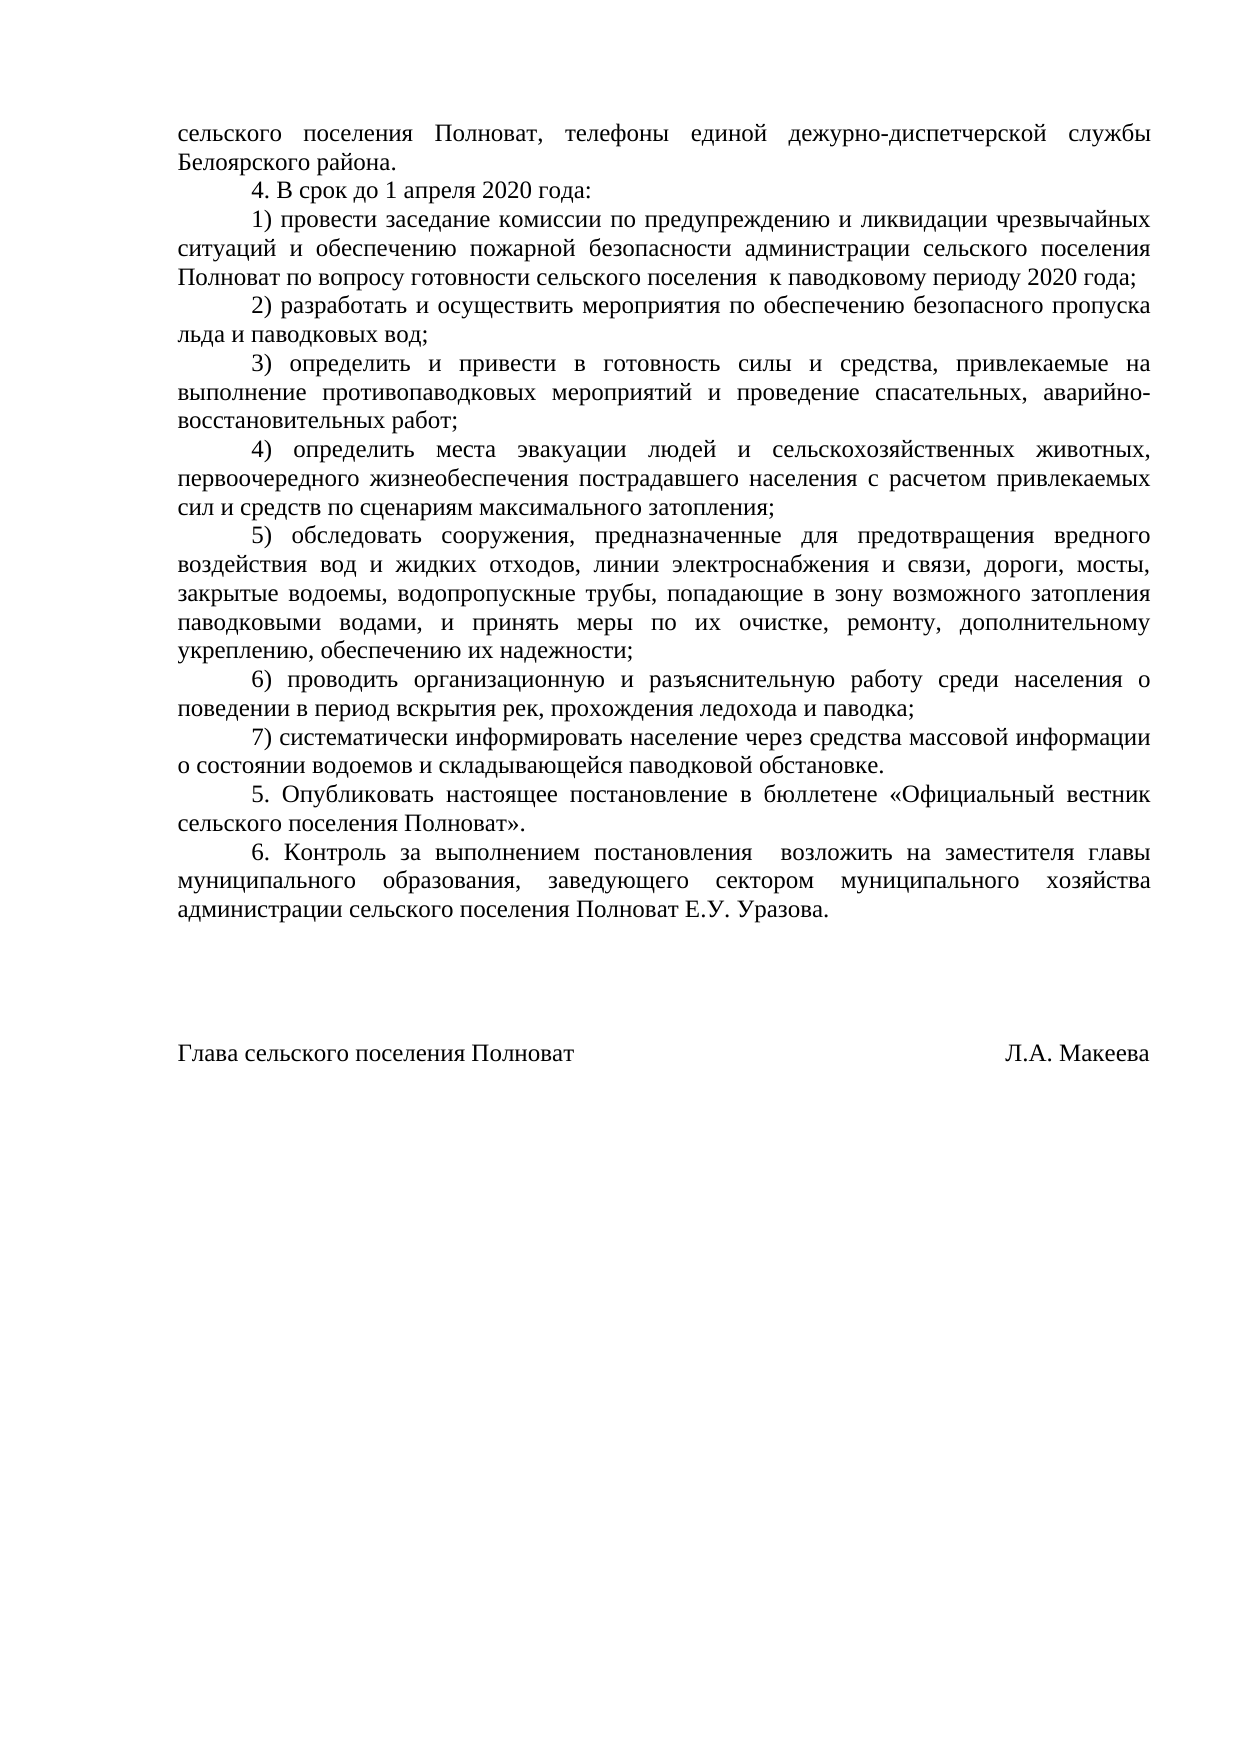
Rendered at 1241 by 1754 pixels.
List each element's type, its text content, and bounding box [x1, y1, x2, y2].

text 7) систематически информировать население через средства массовой информации о состоянии водоемов и складывающейся паводковой обстановке. [177, 722, 1152, 779]
text 4) определить места эвакуации людей и сельскохозяйственных животных, первоочередного жизнеобеспечения пострадавшего населения с расчетом привлекаемых сил и средств по сценариям максимального затопления; [177, 434, 1152, 521]
text 6) проводить организационную и разъяснительную работу среди населения о поведении в период вскрытия рек, прохождения ледохода и паводка; [177, 664, 1152, 722]
text Глава сельского поселения Полноват Л.А. Макеева [177, 1038, 1152, 1067]
text 5. Опубликовать настоящее постановление в бюллетене «Официальный вестник сельского поселения Полноват». [177, 779, 1152, 837]
text 6. Контроль за выполнением постановления возложить на заместителя главы муниципального образования, заведующего сектором муниципального хозяйства администрации сельского поселения Полноват Е.У. Уразова. [177, 837, 1152, 923]
text 3) определить и привести в готовность силы и средства, привлекаемые на выполнение противопаводковых мероприятий и проведение спасательных, аварийно-восстановительных работ; [177, 348, 1152, 434]
text 4. В срок до 1 апреля 2020 года: [177, 176, 1152, 204]
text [177, 118, 1152, 176]
text 5) обследовать сооружения, предназначенные для предотвращения вредного воздействия вод и жидких отходов, линии электроснабжения и связи, дороги, мосты, закрытые водоемы, водопропускные трубы, попадающие в зону возможного затопления паводковыми водами, и принять меры по их очистке, ремонту, дополнительному укреплению, обеспечению их надежности; [177, 521, 1152, 664]
text 2) разработать и осуществить мероприятия по обеспечению безопасного пропуска льда и паводковых вод; [177, 291, 1152, 348]
text 1) провести заседание комиссии по предупреждению и ликвидации чрезвычайных ситуаций и обеспечению пожарной безопасности администрации сельского поселения Полноват по вопросу готовности сельского поселения к паводковому периоду 2020 года; [177, 204, 1152, 291]
